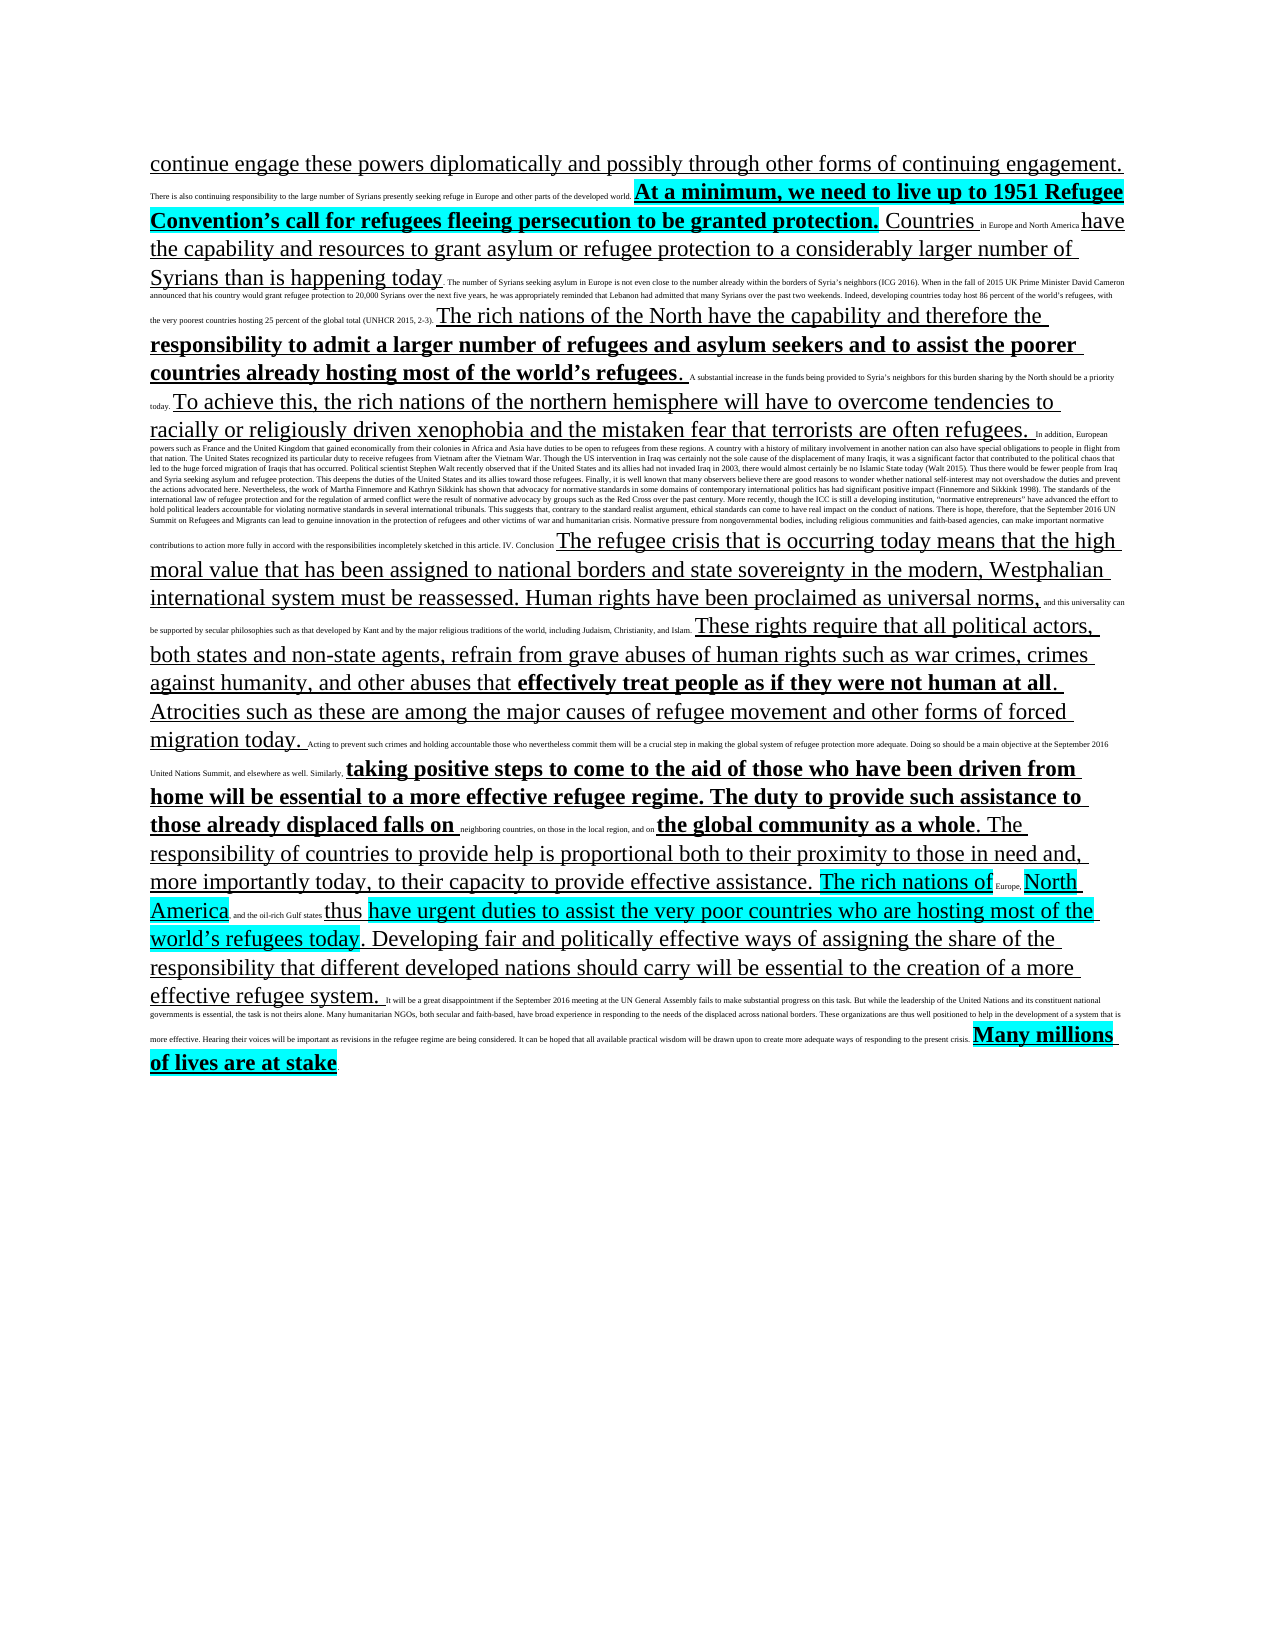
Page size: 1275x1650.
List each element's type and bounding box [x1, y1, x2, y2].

text [150, 150, 1125, 1076]
